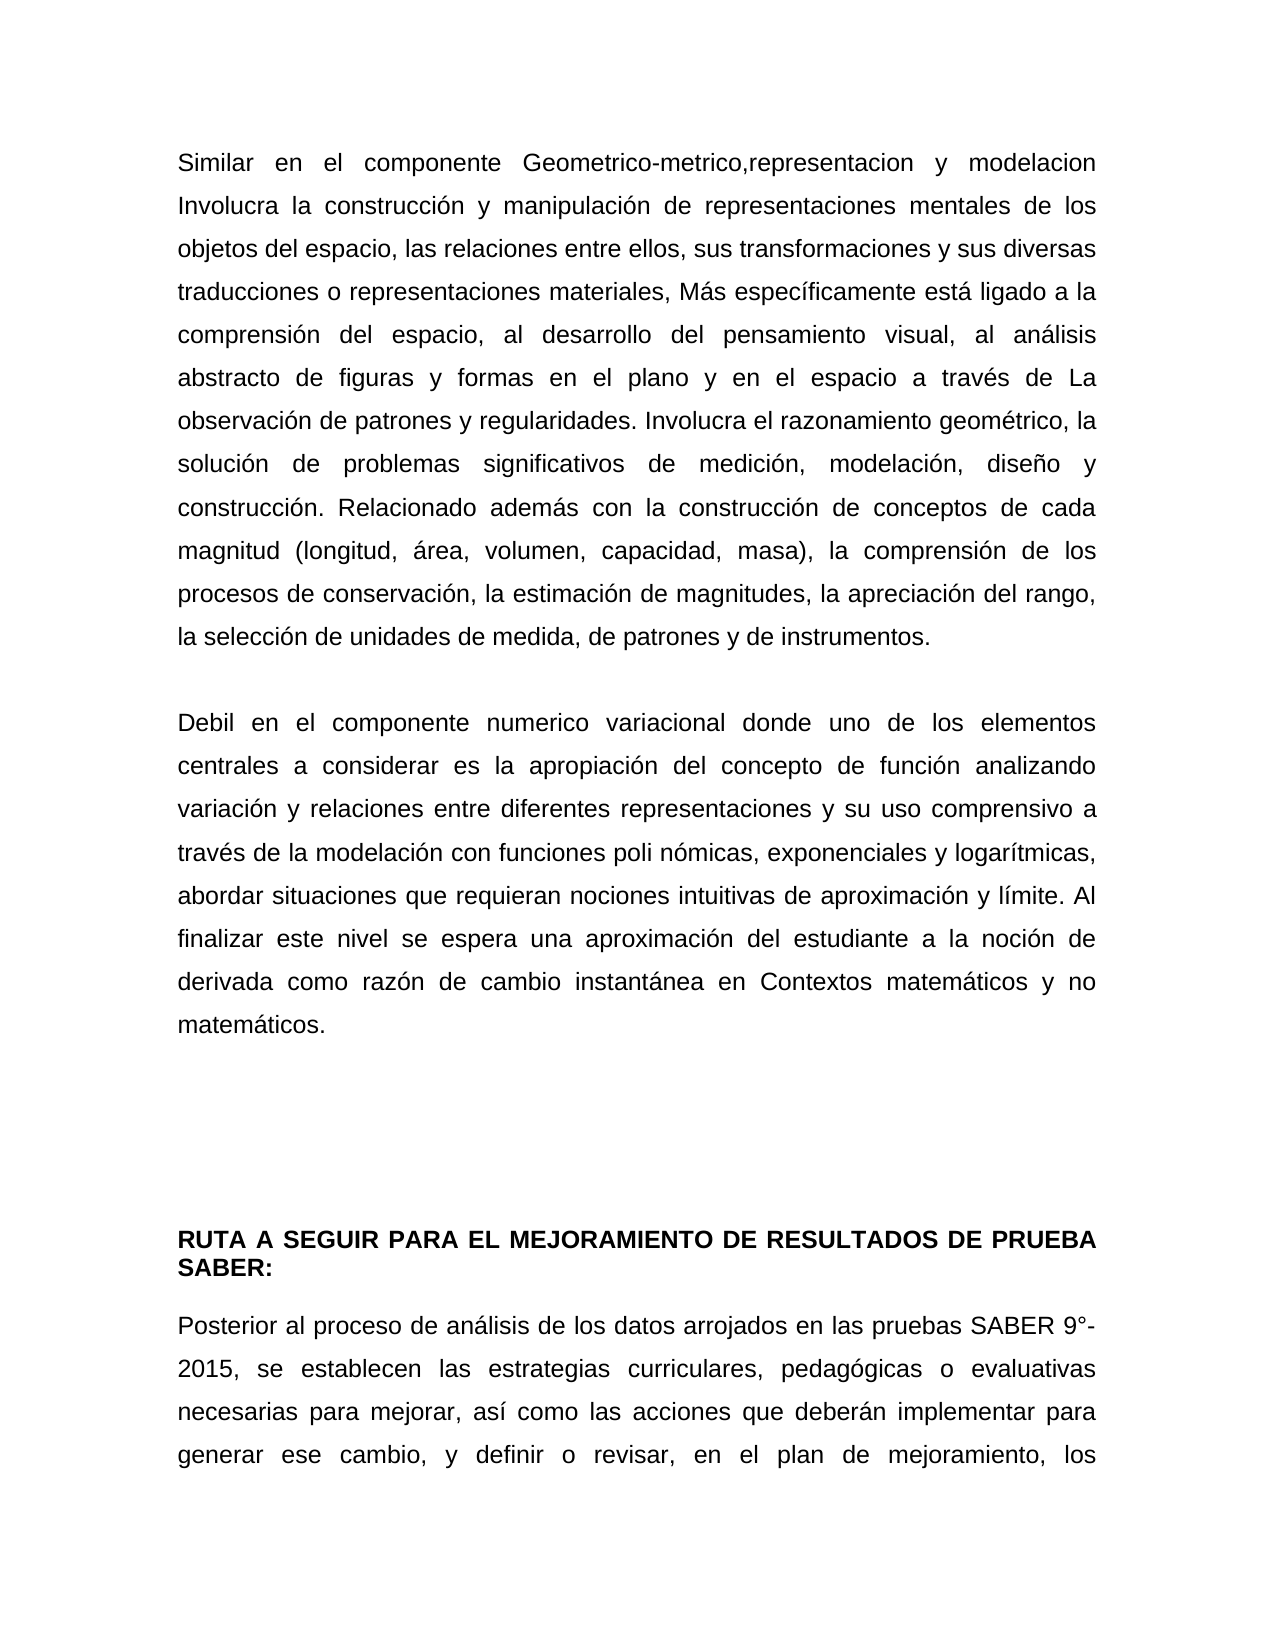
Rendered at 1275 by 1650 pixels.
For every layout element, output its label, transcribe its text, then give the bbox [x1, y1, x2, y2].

text Debil en el componente numerico variacional donde uno de los elementos centrales a considerar es la apropiación del concepto de función analizando variación y relaciones entre diferentes representaciones y su uso comprensivo a través de la modelación con funciones poli nómicas, exponenciales y logarítmicas, abordar situaciones que requieran nociones intuitivas de aproximación y límite. Al finalizar este nivel se espera una aproximación del estudiante a la noción de derivada como razón de cambio instantánea en Contextos matemáticos y no matemáticos. [177, 708, 1098, 1039]
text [177, 1311, 1098, 1469]
text RUTA A SEGUIR PARA EL MEJORAMIENTO DE RESULTADOS DE PRUEBA SABER: [177, 1224, 1098, 1282]
text Similar en el componente Geometrico-metrico,representacion y modelacion Involucra la construcción y manipulación de representaciones mentales de los objetos del espacio, las relaciones entre ellos, sus transformaciones y sus diversas traducciones o representaciones materiales, Más específicamente está ligado a la comprensión del espacio, al desarrollo del pensamiento visual, al análisis abstracto de figuras y formas en el plano y en el espacio a través de La observación de patrones y regularidades. Involucra el razonamiento geométrico, la solución de problemas significativos de medición, modelación, diseño y construcción. Relacionado además con la construcción de conceptos de cada magnitud (longitud, área, volumen, capacidad, masa), la comprensión de los procesos de conservación, la estimación de magnitudes, la apreciación del rango, la selección de unidades de medida, de patrones y de instrumentos. [177, 148, 1098, 651]
